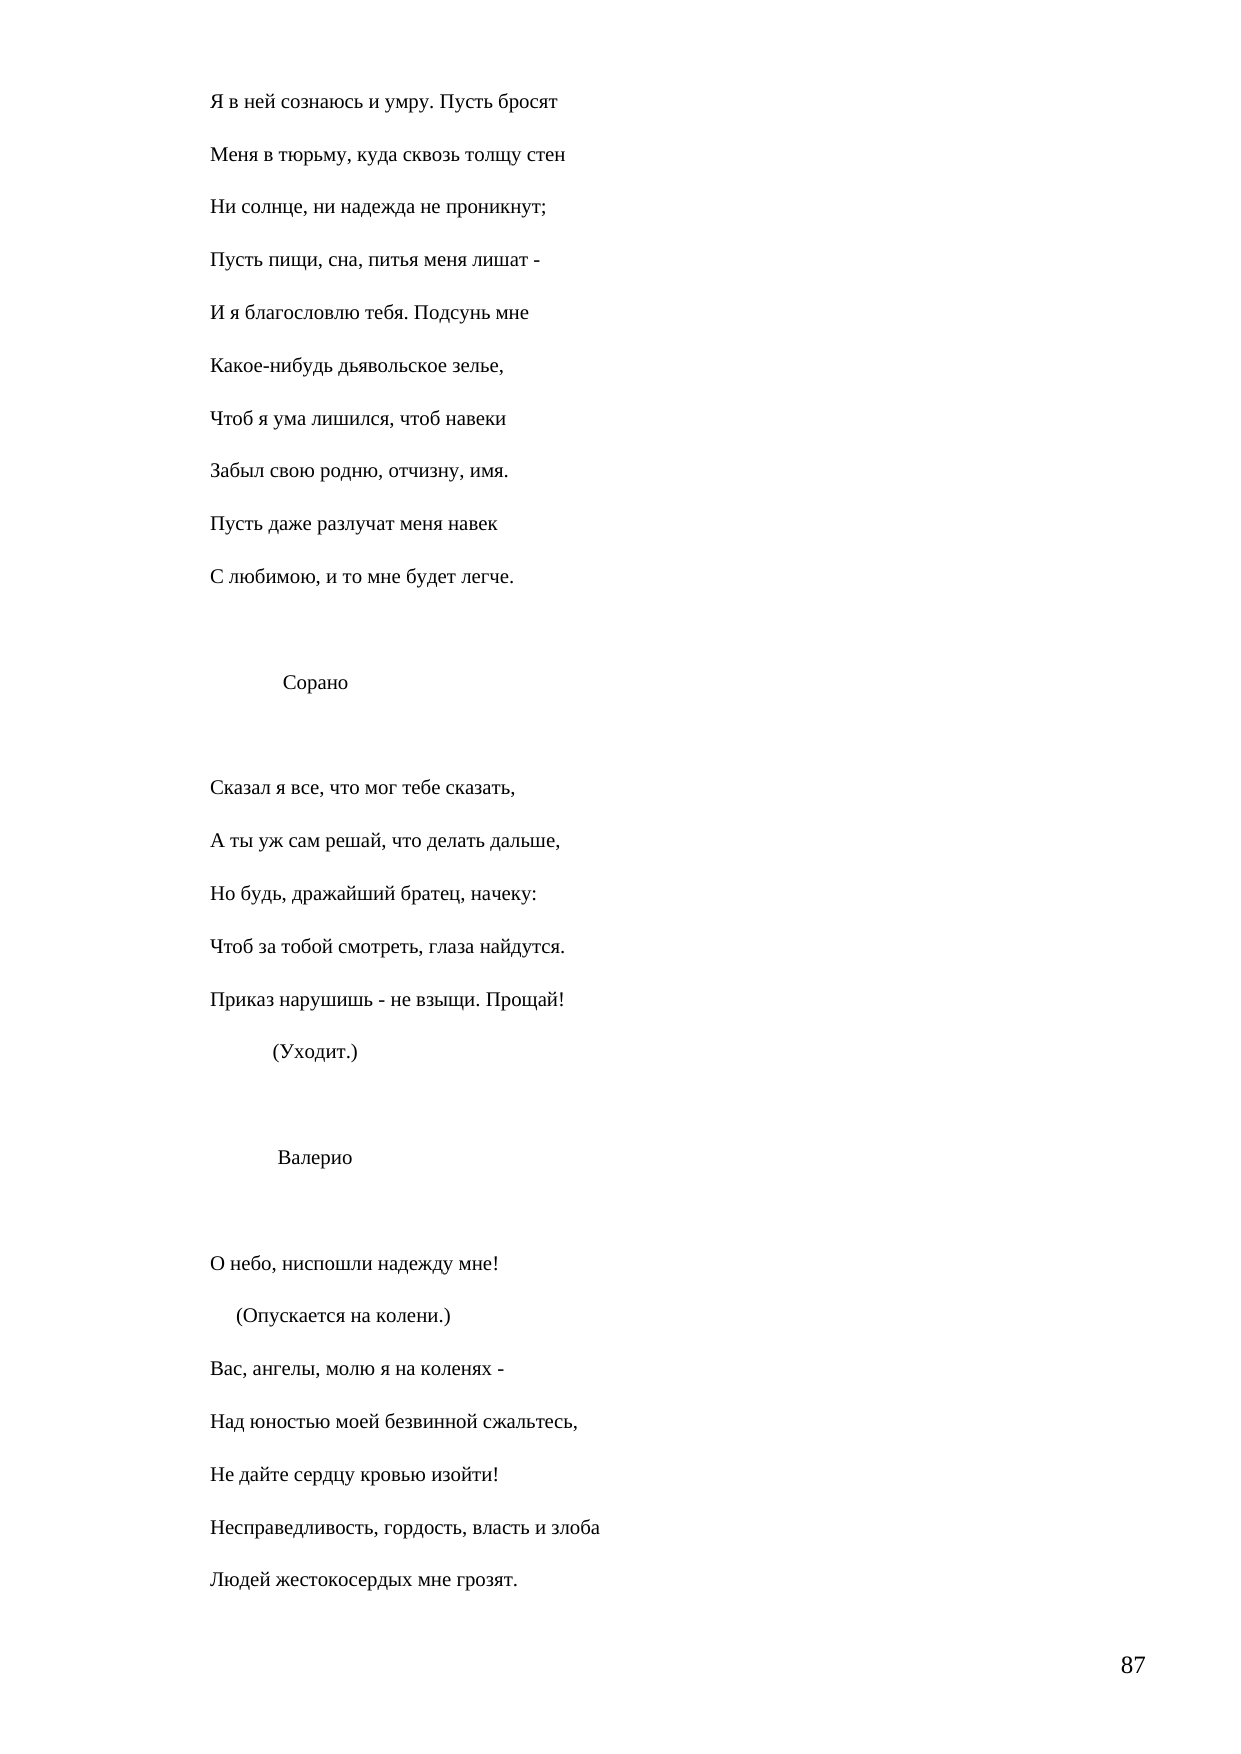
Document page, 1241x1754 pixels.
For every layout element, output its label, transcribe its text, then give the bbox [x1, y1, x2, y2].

text Над юностью моей безвинной сжальтесь, [100, 1409, 1146, 1462]
text Какое-нибудь дьявольское зелье, [100, 353, 1146, 406]
text Несправедливость, гордость, власть и злоба [100, 1514, 1146, 1567]
text Чтоб за тобой смотреть, глаза найдутся. [100, 934, 1146, 986]
text Людей жестокосердых мне грозят. [100, 1567, 1146, 1620]
text Пусть даже разлучат меня навек [100, 511, 1146, 564]
text Валерио [100, 1145, 1146, 1198]
text Не дайте сердцу кровью изойти! [100, 1462, 1146, 1514]
text (Уходит.) [100, 1039, 1146, 1092]
text И я благословлю тебя. Подсунь мне [100, 300, 1146, 353]
text Я в ней сознаюсь и умру. Пусть бросят [100, 89, 1146, 141]
text Но будь, дражайший братец, начеку: [100, 881, 1146, 934]
text Приказ нарушишь - не взыщи. Прощай! [100, 986, 1146, 1039]
text Сказал я все, что мог тебе сказать, [100, 775, 1146, 828]
text Пусть пищи, сна, питья меня лишат - [100, 247, 1146, 300]
text А ты уж сам решай, что делать дальше, [100, 828, 1146, 881]
text Меня в тюрьму, куда сквозь толщу стен [100, 141, 1146, 194]
text (Опускается на колени.) [100, 1303, 1146, 1356]
text Вас, ангелы, молю я на коленях - [100, 1356, 1146, 1409]
text Забыл свою родню, отчизну, имя. [100, 458, 1146, 511]
text Ни солнце, ни надежда не проникнут; [100, 194, 1146, 247]
text Сорано [100, 669, 1146, 722]
text О небо, ниспошли надежду мне! [100, 1251, 1146, 1303]
text С любимою, и то мне будет легче. [100, 564, 1146, 617]
text Чтоб я ума лишился, чтоб навеки [100, 406, 1146, 458]
